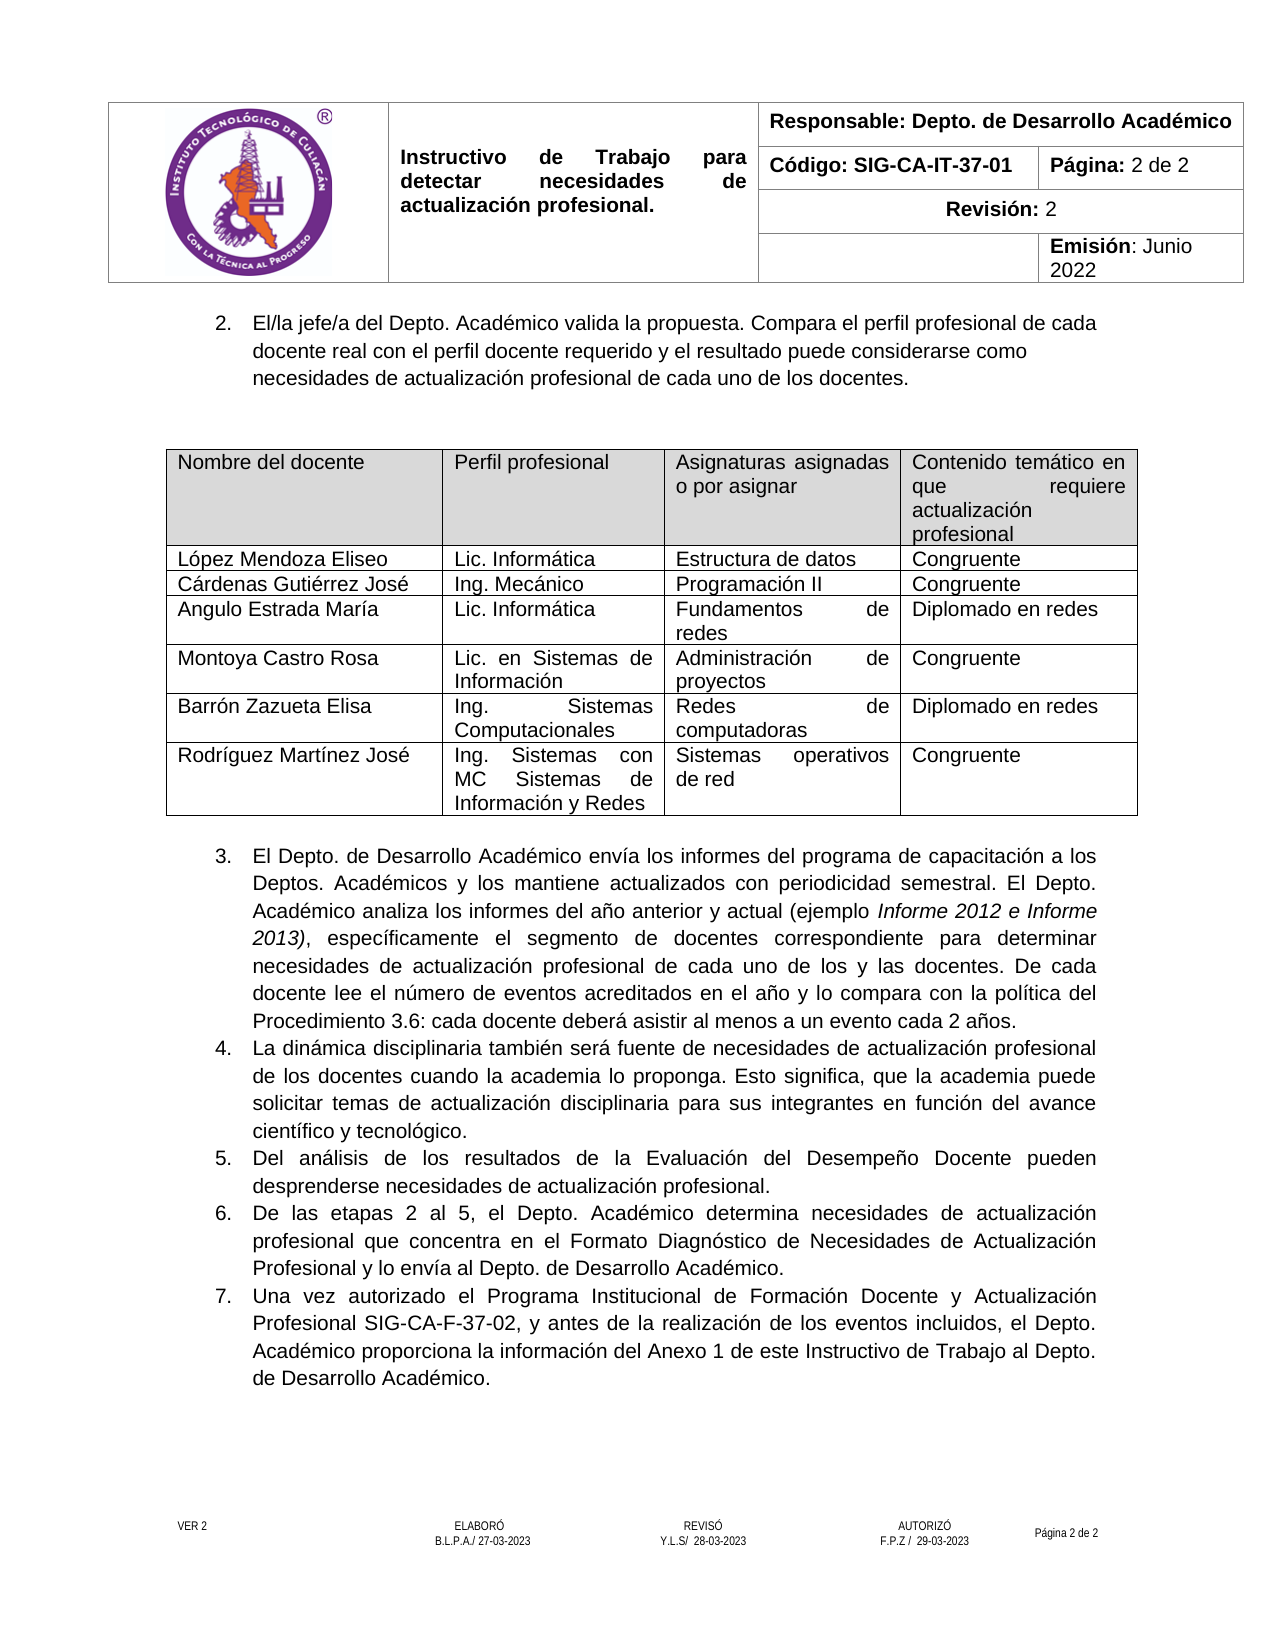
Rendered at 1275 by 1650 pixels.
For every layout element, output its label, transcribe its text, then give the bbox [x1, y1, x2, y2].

table_cell López Mendoza Eliseo [167, 546, 442, 570]
table_cell Rodríguez Martínez José [167, 743, 442, 815]
list El Depto. de Desarrollo Académico envía los informes del programa de capacitación a los Deptos. Académicos y los mantiene actualizados con periodicidad semestral. El Depto. Académico analiza los informes del año anterior y actual (ejemplo Informe 2012 e Informe 2013), específicamente el segmento de docentes correspondiente para determinar necesidades de actualización profesional de cada uno de los y las docentes. De cada docente lee el número de eventos acreditados en el año y lo compara con la política del Procedimiento 3.6: cada docente deberá asistir al menos a un evento cada 2 años. [215, 844, 1098, 1033]
table_cell Cárdenas Gutiérrez José [167, 571, 442, 595]
table_cell Lic. en Sistemas de Información [443, 645, 664, 693]
list Del análisis de los resultados de la Evaluación del Desempeño Docente pueden desprenderse necesidades de actualización profesional. [215, 1146, 1098, 1198]
table_cell Diplomado en redes [901, 596, 1137, 644]
table_header Nombre del docente [167, 450, 442, 545]
table_cell Sistemas operativos de red [665, 743, 900, 815]
table_cell Ing. Mecánico [443, 571, 664, 595]
table_cell Montoya Castro Rosa [167, 645, 442, 693]
table_cell Diplomado en redes [901, 694, 1137, 742]
table_cell Barrón Zazueta Elisa [167, 694, 442, 742]
table_cell Congruente [901, 645, 1137, 693]
table_cell Angulo Estrada María [167, 596, 442, 644]
table_cell Administración de proyectos [665, 645, 900, 693]
table_cell Congruente [901, 571, 1137, 595]
table_cell Estructura de datos [665, 546, 900, 570]
list Una vez autorizado el Programa Institucional de Formación Docente y Actualización Profesional SIG-CA-F-37-02, y antes de la realización de los eventos incluidos, el Depto. Académico proporciona la información del Anexo 1 de este Instructivo de Trabajo al Depto. de Desarrollo Académico. [215, 1284, 1098, 1390]
table_header Asignaturas asignadas o por asignar [665, 450, 900, 545]
table_cell Congruente [901, 743, 1137, 815]
table_cell Lic. Informática [443, 546, 664, 570]
table_cell Redes de computadoras [665, 694, 900, 742]
list La dinámica disciplinaria también será fuente de necesidades de actualización profesional de los docentes cuando la academia lo proponga. Esto significa, que la academia puede solicitar temas de actualización disciplinaria para sus integrantes en función del avance científico y tecnológico. [215, 1036, 1098, 1143]
table_cell Congruente [901, 546, 1137, 570]
list El/la jefe/a del Depto. Académico valida la propuesta. Compara el perfil profesional de cada docente real con el perfil docente requerido y el resultado puede considerarse como necesidades de actualización profesional de cada uno de los docentes. [215, 311, 1098, 390]
table_cell Fundamentos de redes [665, 596, 900, 644]
table_cell Lic. Informática [443, 596, 664, 644]
table_cell Programación II [665, 571, 900, 595]
table_cell Ing. Sistemas con MC Sistemas de Información y Redes [443, 743, 664, 815]
table_header Contenido temático en que requiere actualización profesional [901, 450, 1137, 545]
picture [165, 108, 333, 276]
table_header Perfil profesional [443, 450, 664, 545]
table_cell Ing. Sistemas Computacionales [443, 694, 664, 742]
list De las etapas 2 al 5, el Depto. Académico determina necesidades de actualización profesional que concentra en el Formato Diagnóstico de Necesidades de Actualización Profesional y lo envía al Depto. de Desarrollo Académico. [215, 1201, 1098, 1280]
